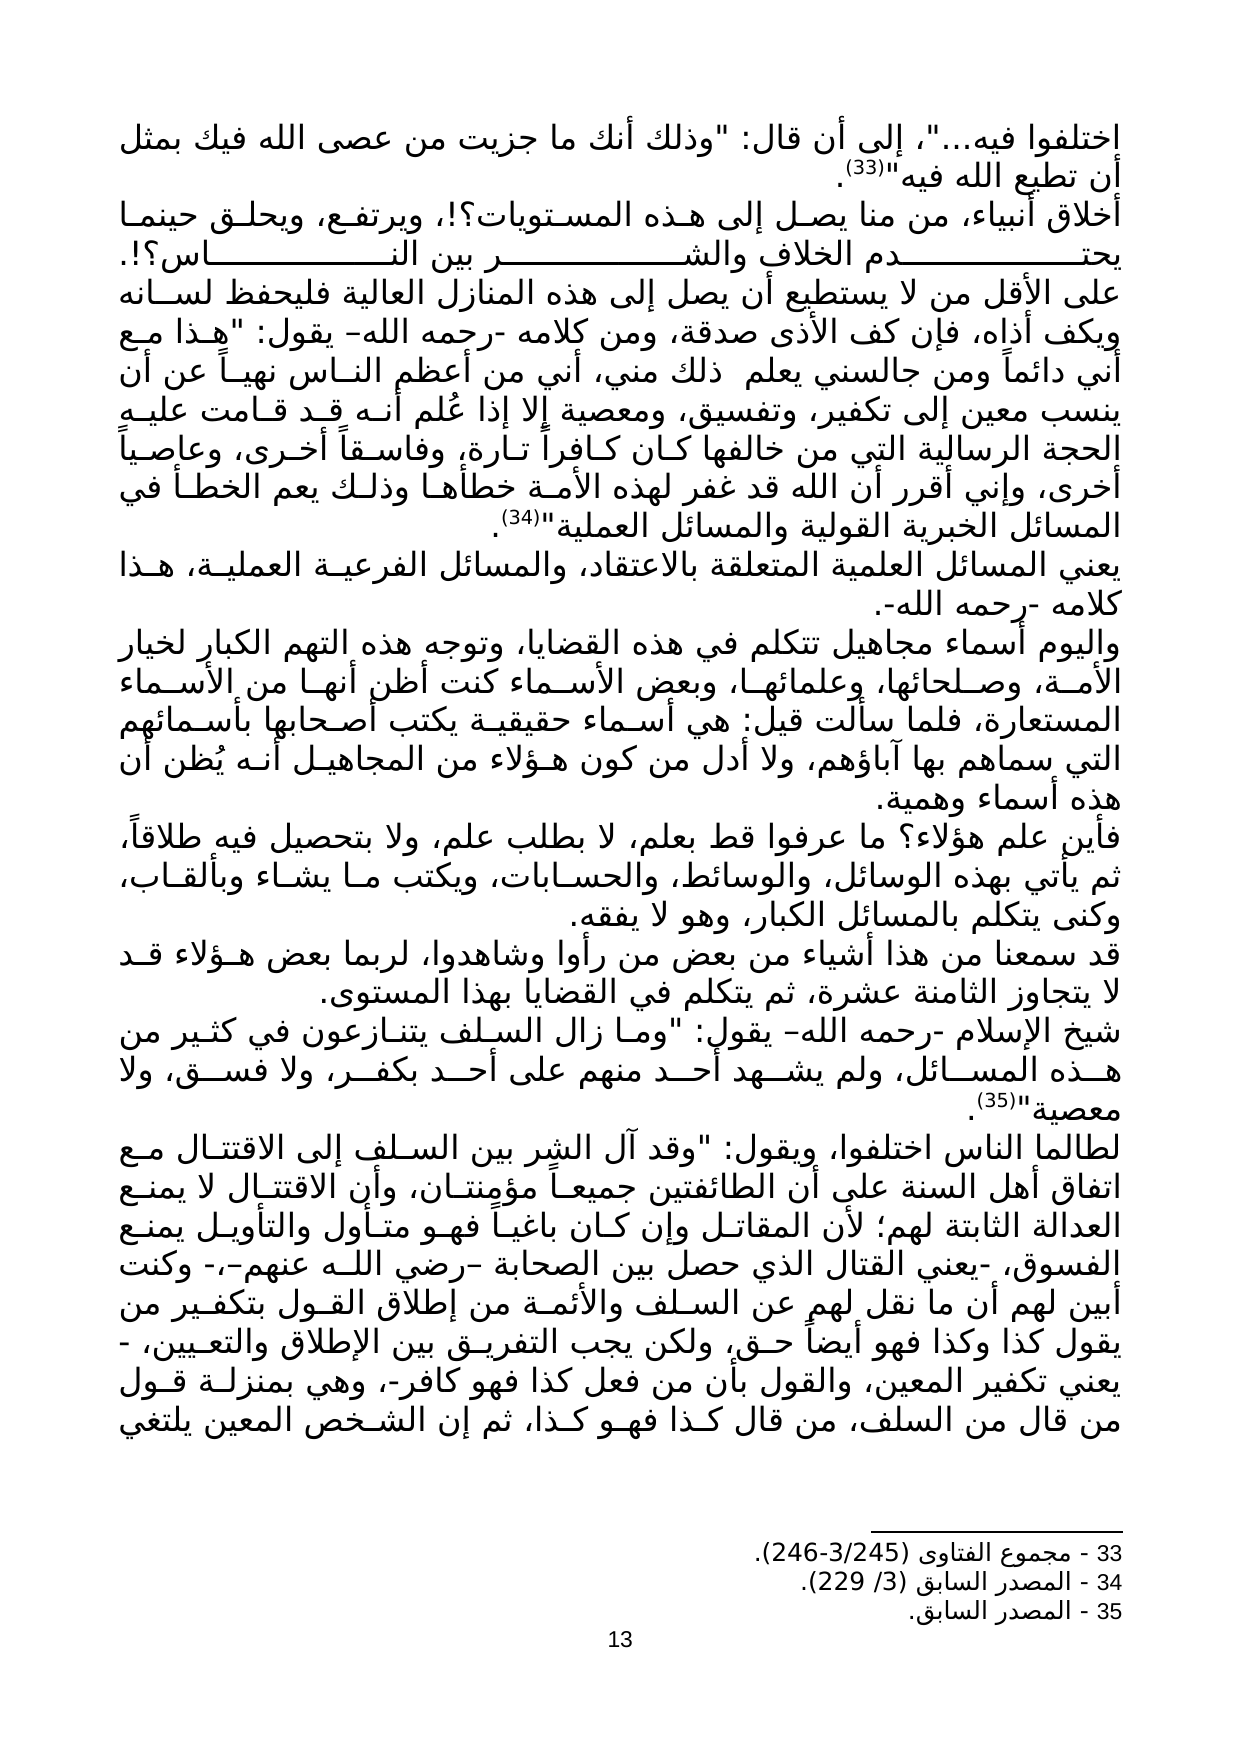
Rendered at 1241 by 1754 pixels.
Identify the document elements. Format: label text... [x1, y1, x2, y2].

text قد سمعنا من هذا أشياء من بعض من رأوا وشاهدوا، لربما بعض هؤلاء قد لا يتجاوز الثامنة عشرة، ثم يتكلم في القضايا بهذا المستوى. [118, 934, 1122, 1012]
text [118, 1128, 1122, 1439]
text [118, 118, 1122, 196]
text شيخ الإسلام -رحمه الله– يقول: "وما زال السلف يتنازعون في كثير من هذه المسائل، ولم يشهد أحد منهم على أحد بكفر، ولا فسق، ولا معصية"(). [118, 1012, 1122, 1128]
text فأين علم هؤلاء؟ ما عرفوا قط بعلم، لا بطلب علم، ولا بتحصيل فيه طلاقاً، ثم يأتي بهذه الوسائل، والوسائط، والحسابات، ويكتب ما يشاء وبألقاب، وكنى يتكلم بالمسائل الكبار، وهو لا يفقه. [118, 817, 1122, 934]
text يعني المسائل العلمية المتعلقة بالاعتقاد، والمسائل الفرعية العملية، هذا كلامه -رحمه الله-. [118, 546, 1122, 623]
text واليوم أسماء مجاهيل تتكلم في هذه القضايا، وتوجه هذه التهم الكبار لخيار الأمة، وصلحائها، وعلمائها، وبعض الأسماء كنت أظن أنها من الأسماء المستعارة، فلما سألت قيل: هي أسماء حقيقية يكتب أصحابها بأسمائهم التي سماهم بها آباؤهم، ولا أدل من كون هؤلاء من المجاهيل أنه يُظن أن هذه أسماء وهمية. [118, 623, 1122, 817]
text أخلاق أنبياء، من منا يصل إلى هذه المستويات؟!، ويرتفع، ويحلق حينما يحتدم الخلاف والشر بين الناس؟!. على الأقل من لا يستطيع أن يصل إلى هذه المنازل العالية فليحفظ لسانه ويكف أذاه، فإن كف الأذى صدقة، ومن كلامه -رحمه الله– يقول: "هذا مع أني دائماً ومن جالسني يعلم ذلك مني، أني من أعظم الناس نهياً عن أن ينسب معين إلى تكفير، وتفسيق، ومعصية إلا إذا عُلم أنه قد قامت عليه الحجة الرسالية التي من خالفها كان كافراً تارة، وفاسقاً أخرى، وعاصياً أخرى، وإني أقرر أن الله قد غفر لهذه الأمة خطأها وذلك يعم الخطأ في المسائل الخبرية القولية والمسائل العملية"(). [118, 196, 1122, 546]
